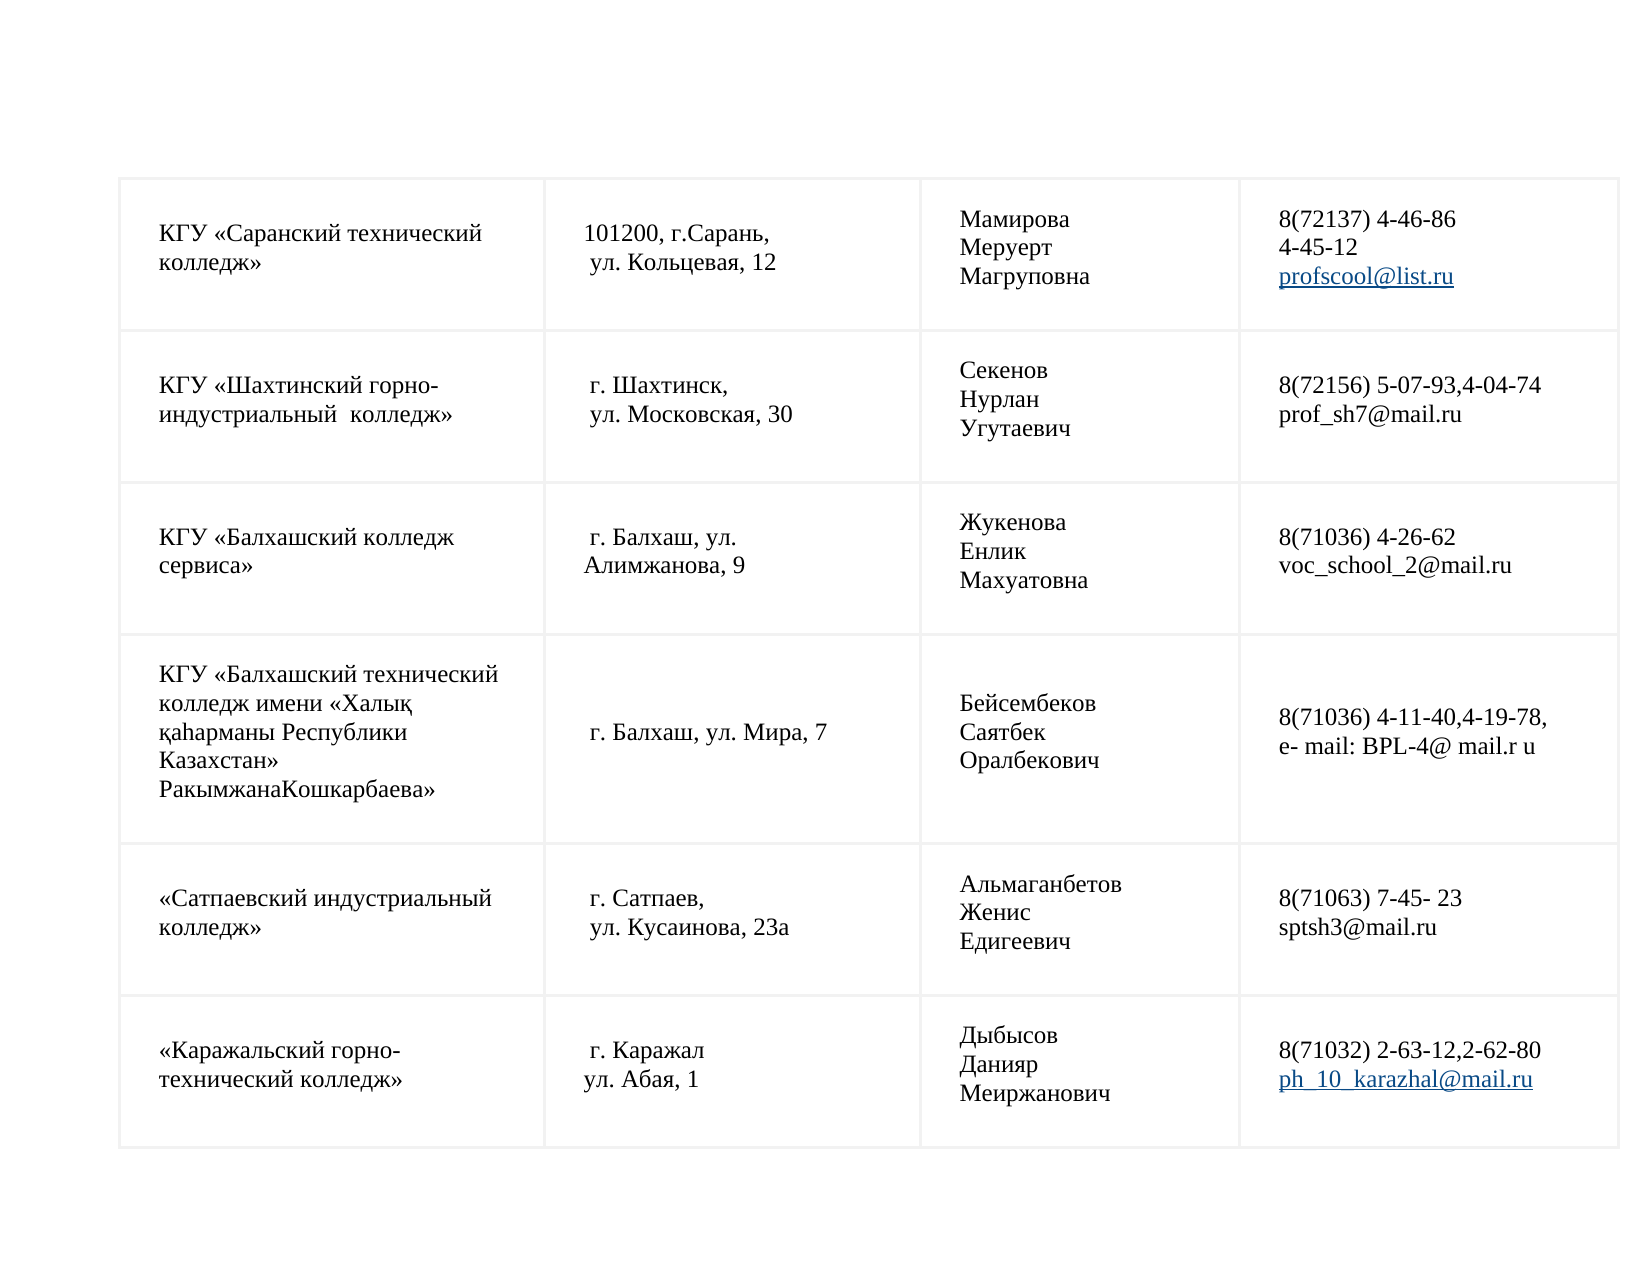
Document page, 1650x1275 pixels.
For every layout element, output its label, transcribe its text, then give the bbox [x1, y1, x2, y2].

table_cell «Каражальский горно-технический колледж» [121, 997, 543, 1146]
table_cell Дыбысов Данияр Меиржанович [922, 997, 1238, 1146]
table_cell г. Шахтинск, ул. Московская, 30 [546, 332, 919, 481]
table_cell 101200, г.Сарань, ул. Кольцевая, 12 [546, 180, 919, 329]
table_cell г. Каражал ул. Абая, 1 [546, 997, 919, 1146]
table_cell 8(71036) 4-11-40,4-19-78, e- mail: BPL-4@ mail.r u [1241, 636, 1617, 842]
table_cell г. Балхаш, ул. Алимжанова, 9 [546, 484, 919, 633]
table_cell 8(72156) 5-07-93,4-04-74 prof_sh7@mail.ru [1241, 332, 1617, 481]
table_cell г. Балхаш, ул. Мира, 7 [546, 636, 919, 842]
table_cell г. Сатпаев, ул. Кусаинова, 23а [546, 845, 919, 994]
table_cell Альмаганбетов Женис Едигеевич [922, 845, 1238, 994]
table_cell Бейсембеков Саятбек Оралбекович [922, 636, 1238, 842]
table_cell КГУ «Саранский технический колледж» [121, 180, 543, 329]
table_cell Секенов Нурлан Угутаевич [922, 332, 1238, 481]
table_cell «Сатпаевский индустриальный колледж» [121, 845, 543, 994]
table_cell Жукенова Енлик Махуатовна [922, 484, 1238, 633]
table_cell 8(71063) 7-45- 23 sptsh3@mail.ru [1241, 845, 1617, 994]
table_cell Мамирова Меруерт Магруповна [922, 180, 1238, 329]
table_cell 8(71032) 2-63-12,2-62-80 ph_10_karazhal@mail.ru [1241, 997, 1617, 1146]
table_cell 8(71036) 4-26-62 voc_school_2@mail.ru [1241, 484, 1617, 633]
table_cell КГУ «Балхашский колледж сервиса» [121, 484, 543, 633]
table_cell 8(72137) 4-46-86 4-45-12 profscool@list.ru [1241, 180, 1617, 329]
table_cell КГУ «Балхашский технический колледж имени «Халық қаһарманы Республики Казахстан» РакымжанаКошкарбаева» [121, 636, 543, 842]
table_cell КГУ «Шахтинский горно-индустриальный колледж» [121, 332, 543, 481]
